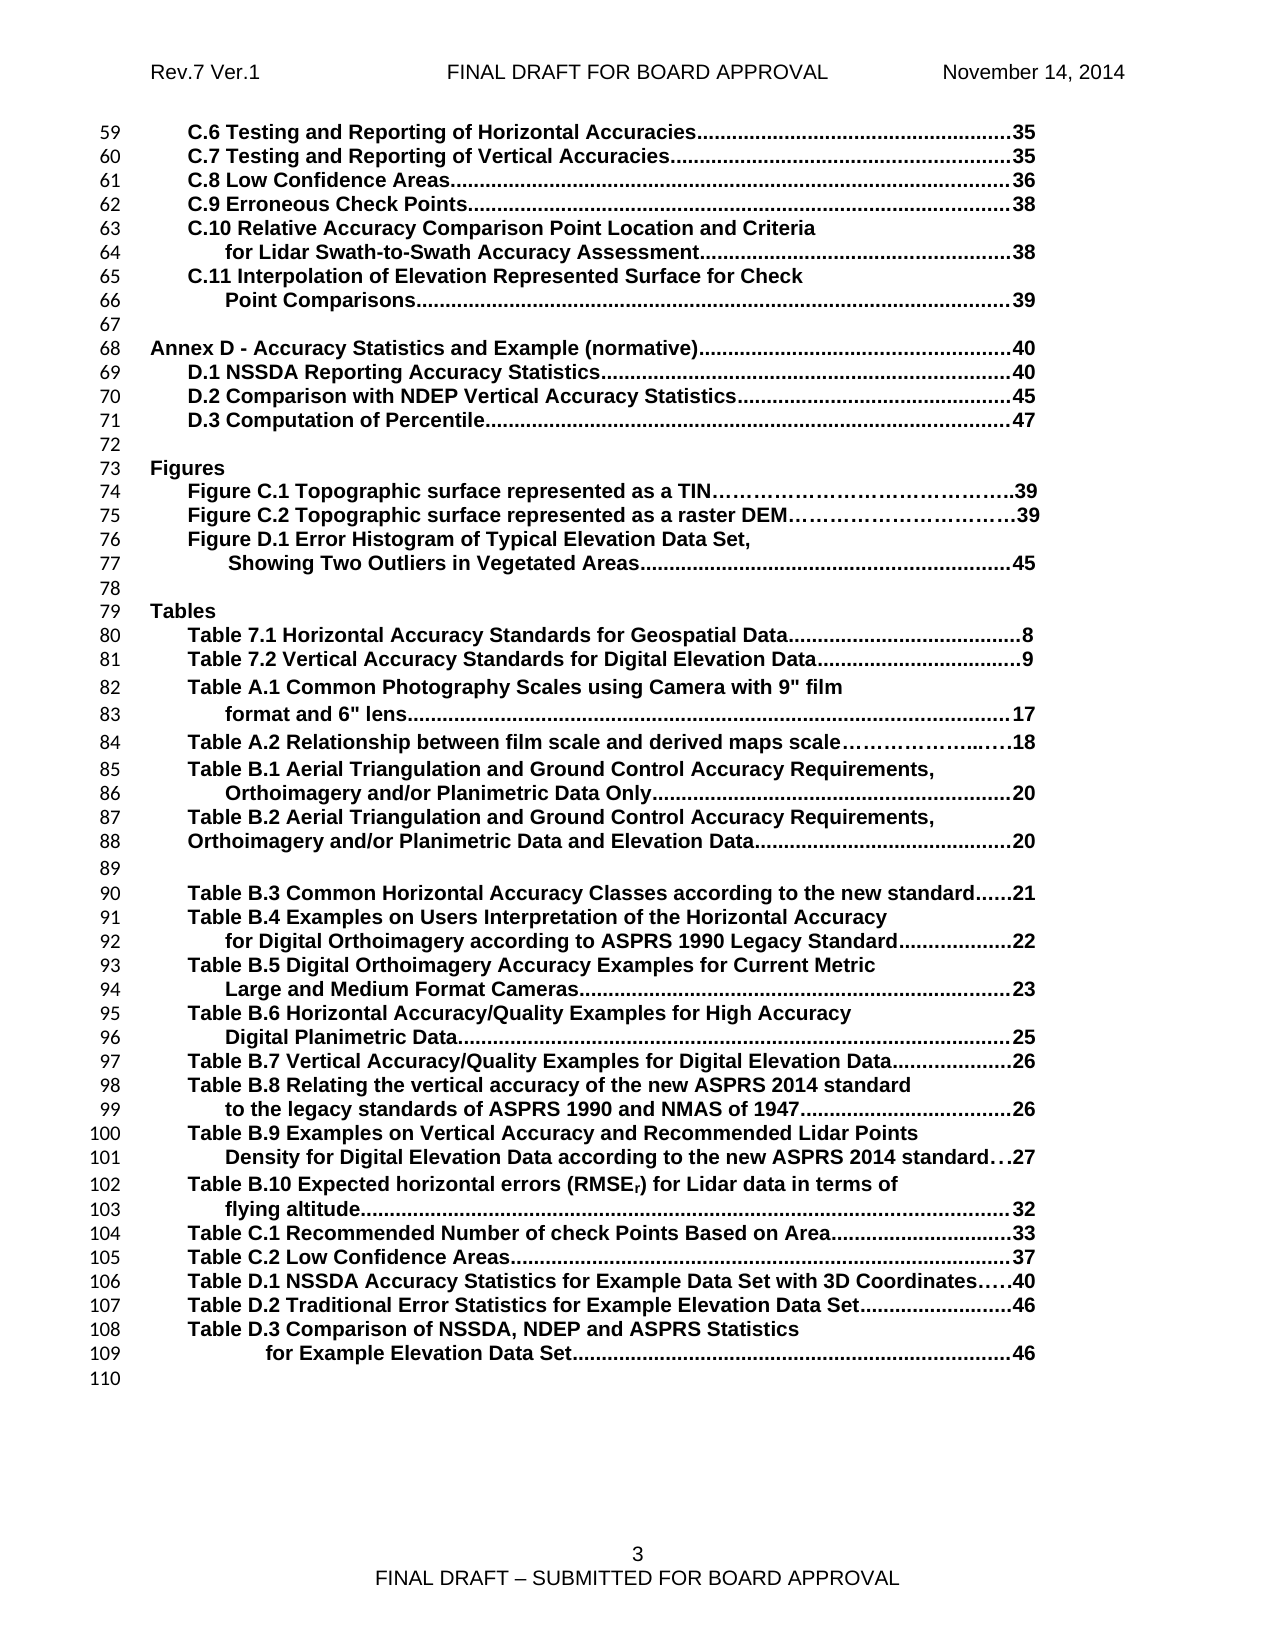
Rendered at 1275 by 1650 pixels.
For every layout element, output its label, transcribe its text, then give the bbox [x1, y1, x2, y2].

text for Digital Orthoimagery according to ASPRS 1990 Legacy Standard 22 [150, 929, 1125, 953]
text Table B.2 Aerial Triangulation and Ground Control Accuracy Requirements, [150, 805, 1125, 829]
text Showing Two Outliers in Vegetated Areas 45 [150, 551, 1125, 575]
text Figure D.1 Error Histogram of Typical Elevation Data Set, [150, 527, 1125, 551]
text Table B.3 Common Horizontal Accuracy Classes according to the new standard 21 [150, 881, 1125, 905]
text Table B.7 Vertical Accuracy/Quality Examples for Digital Elevation Data 26 [150, 1049, 1125, 1073]
text Table C.1 Recommended Number of check Points Based on Area 33 [150, 1221, 1125, 1245]
text Table B.6 Horizontal Accuracy/Quality Examples for High Accuracy [150, 1001, 1125, 1025]
text Tables [150, 599, 1125, 623]
text for Lidar Swath-to-Swath Accuracy Assessment 38 [150, 240, 1125, 264]
text C.6 Testing and Reporting of Horizontal Accuracies 35 [150, 120, 1125, 144]
text Point Comparisons 39 [150, 288, 1125, 312]
text C.7 Testing and Reporting of Vertical Accuracies 35 [150, 144, 1125, 168]
text Table B.9 Examples on Vertical Accuracy and Recommended Lidar Points [150, 1121, 1125, 1144]
text Table D.2 Traditional Error Statistics for Example Elevation Data Set 46 [150, 1293, 1125, 1317]
text flying altitude 32 [150, 1197, 1125, 1221]
text Table B.5 Digital Orthoimagery Accuracy Examples for Current Metric [150, 953, 1125, 977]
text Digital Planimetric Data 25 [150, 1025, 1125, 1049]
text Orthoimagery and/or Planimetric Data and Elevation Data 20 [150, 829, 1125, 853]
text Figure C.1 Topographic surface represented as a TIN……………………………………..39 [150, 479, 1125, 503]
text D.2 Comparison with NDEP Vertical Accuracy Statistics 45 [150, 383, 1125, 407]
text Table D.1 NSSDA Accuracy Statistics for Example Data Set with 3D Coordinates 40 [150, 1269, 1125, 1293]
text Density for Digital Elevation Data according to the new ASPRS 2014 standard 27 [150, 1144, 1125, 1168]
text Figures [150, 455, 1125, 479]
text Table A.2 Relationship between film scale and derived maps scale……………….. 18 [150, 729, 1125, 753]
text Table D.3 Comparison of NSSDA, NDEP and ASPRS Statistics [150, 1317, 1125, 1341]
text Large and Medium Format Cameras 23 [150, 977, 1125, 1001]
text Annex D - Accuracy Statistics and Example (normative) 40 [150, 336, 1125, 359]
text to the legacy standards of ASPRS 1990 and NMAS of 1947 26 [150, 1097, 1125, 1121]
text Figure C.2 Topographic surface represented as a raster DEM……………………………39 [150, 503, 1125, 527]
text Table B.10 Expected horizontal errors (RMSEr) for Lidar data in terms of [150, 1168, 1125, 1197]
text C.10 Relative Accuracy Comparison Point Location and Criteria [150, 216, 1125, 240]
text C.9 Erroneous Check Points 38 [150, 192, 1125, 216]
text Table C.2 Low Confidence Areas 37 [150, 1245, 1125, 1269]
text Table 7.1 Horizontal Accuracy Standards for Geospatial Data 8 [150, 623, 1125, 647]
text format and 6" lens 17 [150, 702, 1125, 726]
text for Example Elevation Data Set 46 [150, 1341, 1125, 1365]
text Table B.4 Examples on Users Interpretation of the Horizontal Accuracy [150, 905, 1125, 929]
text D.1 NSSDA Reporting Accuracy Statistics 40 [150, 359, 1125, 383]
text Table 7.2 Vertical Accuracy Standards for Digital Elevation Data 9 [150, 647, 1125, 671]
text Table A.1 Common Photography Scales using Camera with 9" film [150, 674, 1125, 698]
text Table B.8 Relating the vertical accuracy of the new ASPRS 2014 standard [150, 1073, 1125, 1097]
text C.11 Interpolation of Elevation Represented Surface for Check [150, 264, 1125, 288]
text D.3 Computation of Percentile 47 [150, 407, 1125, 431]
text Table B.1 Aerial Triangulation and Ground Control Accuracy Requirements, [150, 757, 1125, 781]
text C.8 Low Confidence Areas 36 [150, 168, 1125, 192]
text Orthoimagery and/or Planimetric Data Only 20 [150, 781, 1125, 805]
